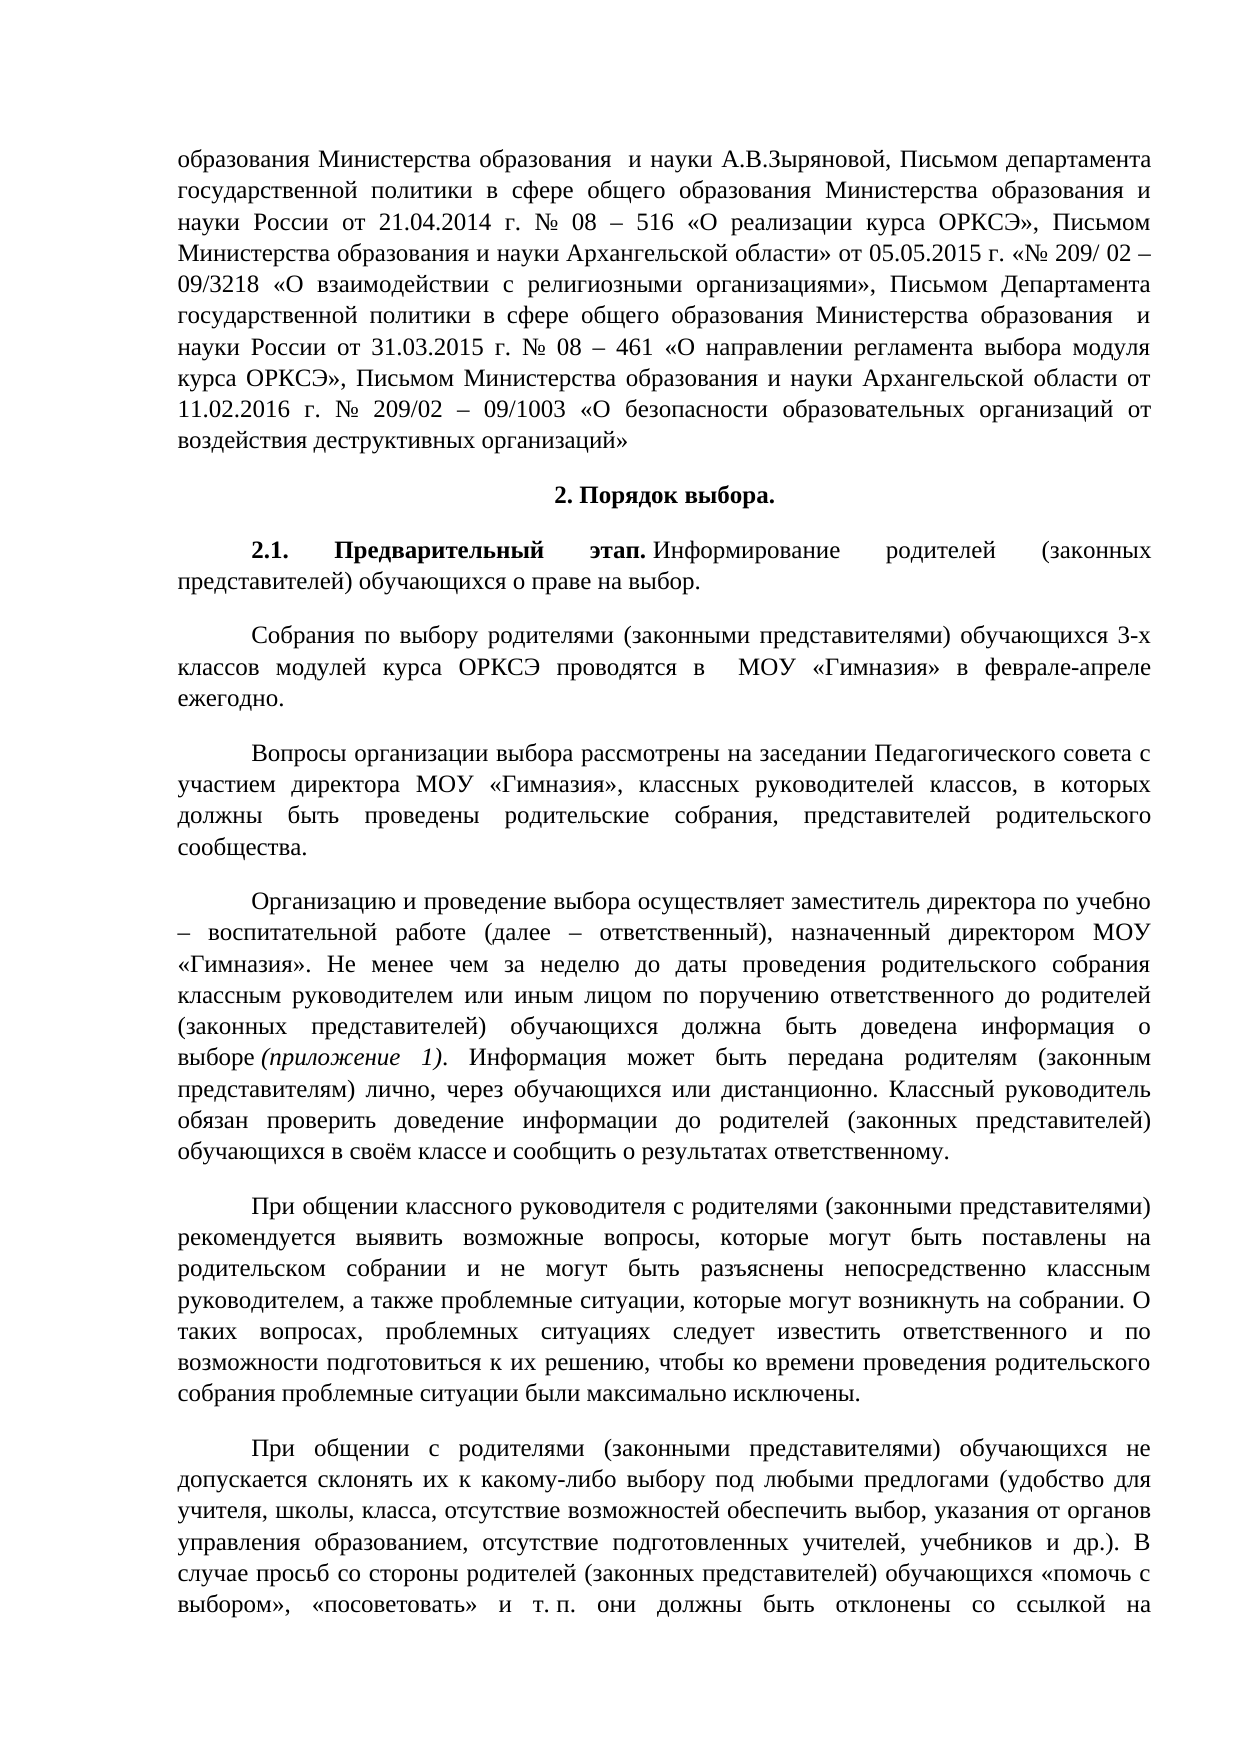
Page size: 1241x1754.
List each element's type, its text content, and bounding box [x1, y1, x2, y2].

text При общении классного руководителя с родителями (законными представителями) рекомендуется выявить возможные вопросы, которые могут быть поставлены на родительском собрании и не могут быть разъяснены непосредственно классным руководителем, а также проблемные ситуации, которые могут возникнуть на собрании. О таких вопросах, проблемных ситуациях следует известить ответственного и по возможности подготовиться к их решению, чтобы ко времени проведения родительского собрания проблемные ситуации были максимально исключены. [177, 1188, 1152, 1407]
text 2. Порядок выбора. [177, 477, 1152, 509]
text 2.1. Предварительный этап. Информирование родителей (законных представителей) обучающихся о праве на выбор. [177, 532, 1152, 595]
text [177, 1431, 1152, 1618]
text Организацию и проведение выбора осуществляет заместитель директора по учебно – воспитательной работе (далее – ответственный), назначенный директором МОУ «Гимназия». Не менее чем за неделю до даты проведения родительского собрания классным руководителем или иным лицом по поручению ответственного до родителей (законных представителей) обучающихся должна быть доведена информация о выборе (приложение 1). Информация может быть передана родителям (законным представителям) лично, через обучающихся или дистанционно. Классный руководитель обязан проверить доведение информации до родителей (законных представителей) обучающихся в своём классе и сообщить о результатах ответственному. [177, 884, 1152, 1165]
text образования Министерства образования и науки А.В.Зыряновой, Письмом департамента государственной политики в сфере общего образования Министерства образования и науки России от 21.04.2014 г. № 08 – 516 «О реализации курса ОРКСЭ», Письмом Министерства образования и науки Архангельской области» от 05.05.2015 г. «№ 209/ 02 – 09/3218 «О взаимодействии с религиозными организациями», Письмом Департамента государственной политики в сфере общего образования Министерства образования и науки России от 31.03.2015 г. № 08 – 461 «О направлении регламента выбора модуля курса ОРКСЭ», Письмом Министерства образования и науки Архангельской области от 11.02.2016 г. № 209/02 – 09/1003 «О безопасности образовательных организаций от воздействия деструктивных организаций» [177, 142, 1152, 454]
text Собрания по выбору родителями (законными представителями) обучающихся 3-х классов модулей курса ОРКСЭ проводятся в МОУ «Гимназия» в феврале-апреле ежегодно. [177, 618, 1152, 712]
text Вопросы организации выбора рассмотрены на заседании Педагогического совета с участием директора МОУ «Гимназия», классных руководителей классов, в которых должны быть проведены родительские собрания, представителей родительского сообщества. [177, 735, 1152, 860]
